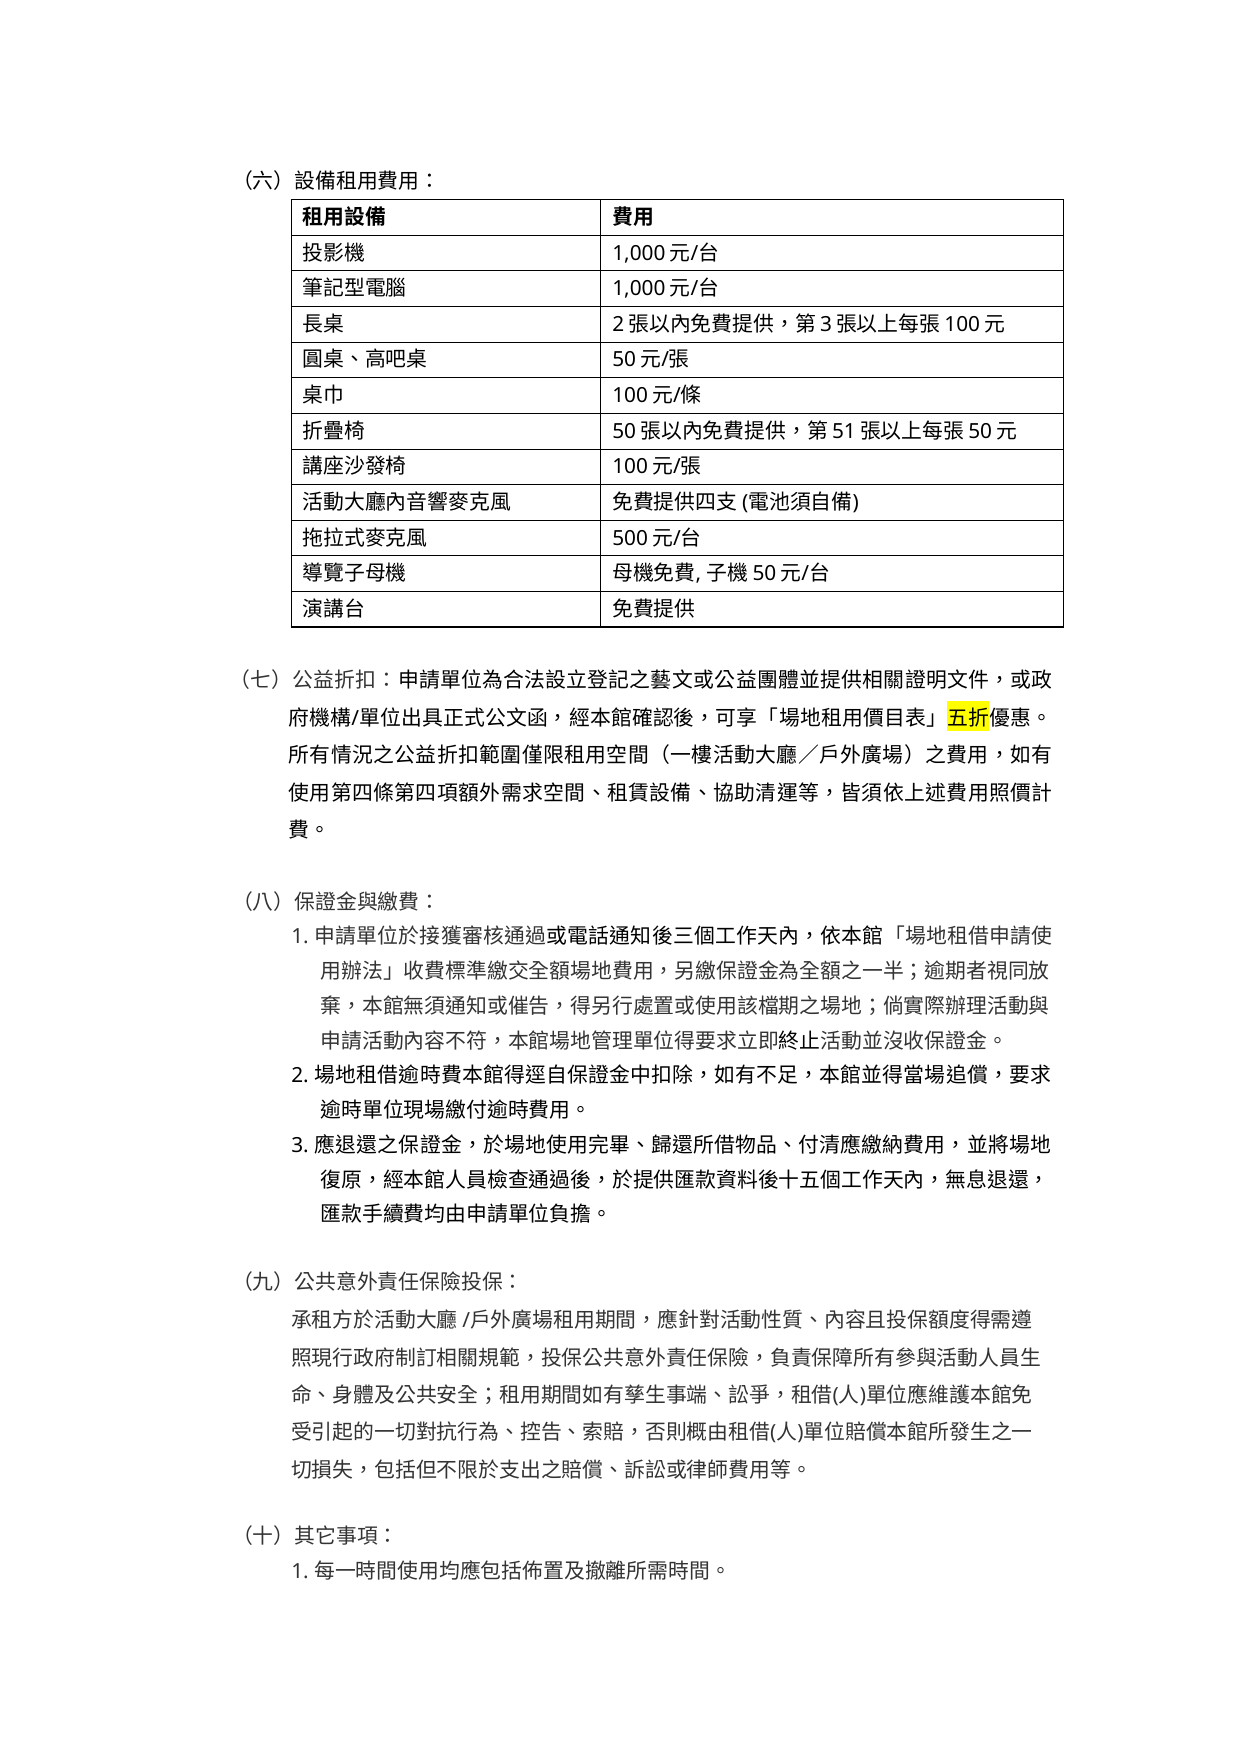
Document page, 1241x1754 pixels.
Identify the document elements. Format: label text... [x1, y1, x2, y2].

table_cell 2張以內免費提供，第3張以上每張100元 [601, 307, 1063, 342]
table_cell 活動大廳內音響麥克風 [292, 485, 600, 520]
text 1. 每一時間使用均應包括佈置及撤離所需時間。 [291, 1554, 1053, 1585]
text 3. 應退還之保證金，於場地使用完畢、歸還所借物品、付清應繳納費用，並將場地復原，經本館人員檢查通過後，於提供匯款資料後十五個工作天內，無息退還，匯款手續費均由申請單位負擔。 [291, 1128, 1053, 1228]
table_cell 1,000元/台 [601, 271, 1063, 306]
text （十）其它事項： [232, 1520, 1053, 1550]
table_cell 圓桌、高吧桌 [292, 343, 600, 377]
table_cell 免費提供 [601, 592, 1063, 626]
table_cell 拖拉式麥克風 [292, 521, 600, 555]
table_cell 免費提供四支 (電池須自備) [601, 485, 1063, 520]
text （六）設備租用費用： [232, 164, 1053, 195]
text 1. 申請單位於接獲審核通過或電話通知後三個工作天內，依本館「場地租借申請使用辦法」收費標準繳交全額場地費用，另繳保證金為全額之一半；逾期者視同放棄，本館無須通知或催告，得另行處置或使用該檔期之場地；倘實際辦理活動與申請活動內容不符，本館場地管理單位得要求立即終止活動並沒收保證金。 [291, 920, 1053, 1054]
table_cell 50元/張 [601, 343, 1063, 377]
text （八）保證金與繳費： [232, 885, 1053, 915]
text （七）公益折扣：申請單位為合法設立登記之藝文或公益團體並提供相關證明文件，或政府機構/單位出具正式公文函，經本館確認後，可享「場地租用價目表」五折優惠。所有情況之公益折扣範圍僅限租用空間（一樓活動大廳／戶外廣場）之費用，如有使用第四條第四項額外需求空間、租賃設備、協助清運等，皆須依上述費用照價計費。 [229, 660, 1053, 848]
table_cell 長桌 [292, 307, 600, 342]
table_cell 筆記型電腦 [292, 271, 600, 306]
text 2. 場地租借逾時費本館得逕自保證金中扣除，如有不足，本館並得當場追償，要求逾時單位現場繳付逾時費用。 [291, 1059, 1053, 1124]
table_cell 母機免費, 子機50元/台 [601, 556, 1063, 591]
table_cell 500元/台 [601, 521, 1063, 555]
table_cell 投影機 [292, 236, 600, 270]
text （九）公共意外責任保險投保： [232, 1265, 1053, 1295]
table_header 費用 [601, 200, 1063, 235]
table_cell 導覽子母機 [292, 556, 600, 591]
table_header 租用設備 [292, 200, 600, 235]
table_cell 演講台 [292, 592, 600, 626]
table_cell 100元/條 [601, 378, 1063, 413]
table_cell 100元/張 [601, 450, 1063, 484]
text 承租方於活動大廳 /戶外廣場租用期間，應針對活動性質、內容且投保額度得需遵照現行政府制訂相關規範，投保公共意外責任保險，負責保障所有參與活動人員生命、身體及公共安全；租用期間如有孳生事端、訟爭，租借(人)單位應維護本館免受引起的一切對抗行為、控告、索賠，否則概由租借(人)單位賠償本館所發生之一切損失，包括但不限於支出之賠償、訴訟或律師費用等。 [291, 1299, 1053, 1487]
table_cell 50張以內免費提供，第51張以上每張50元 [601, 414, 1063, 448]
table_cell 1,000元/台 [601, 236, 1063, 270]
table_cell 折疊椅 [292, 414, 600, 448]
table_cell 桌巾 [292, 378, 600, 413]
table_cell 講座沙發椅 [292, 450, 600, 484]
